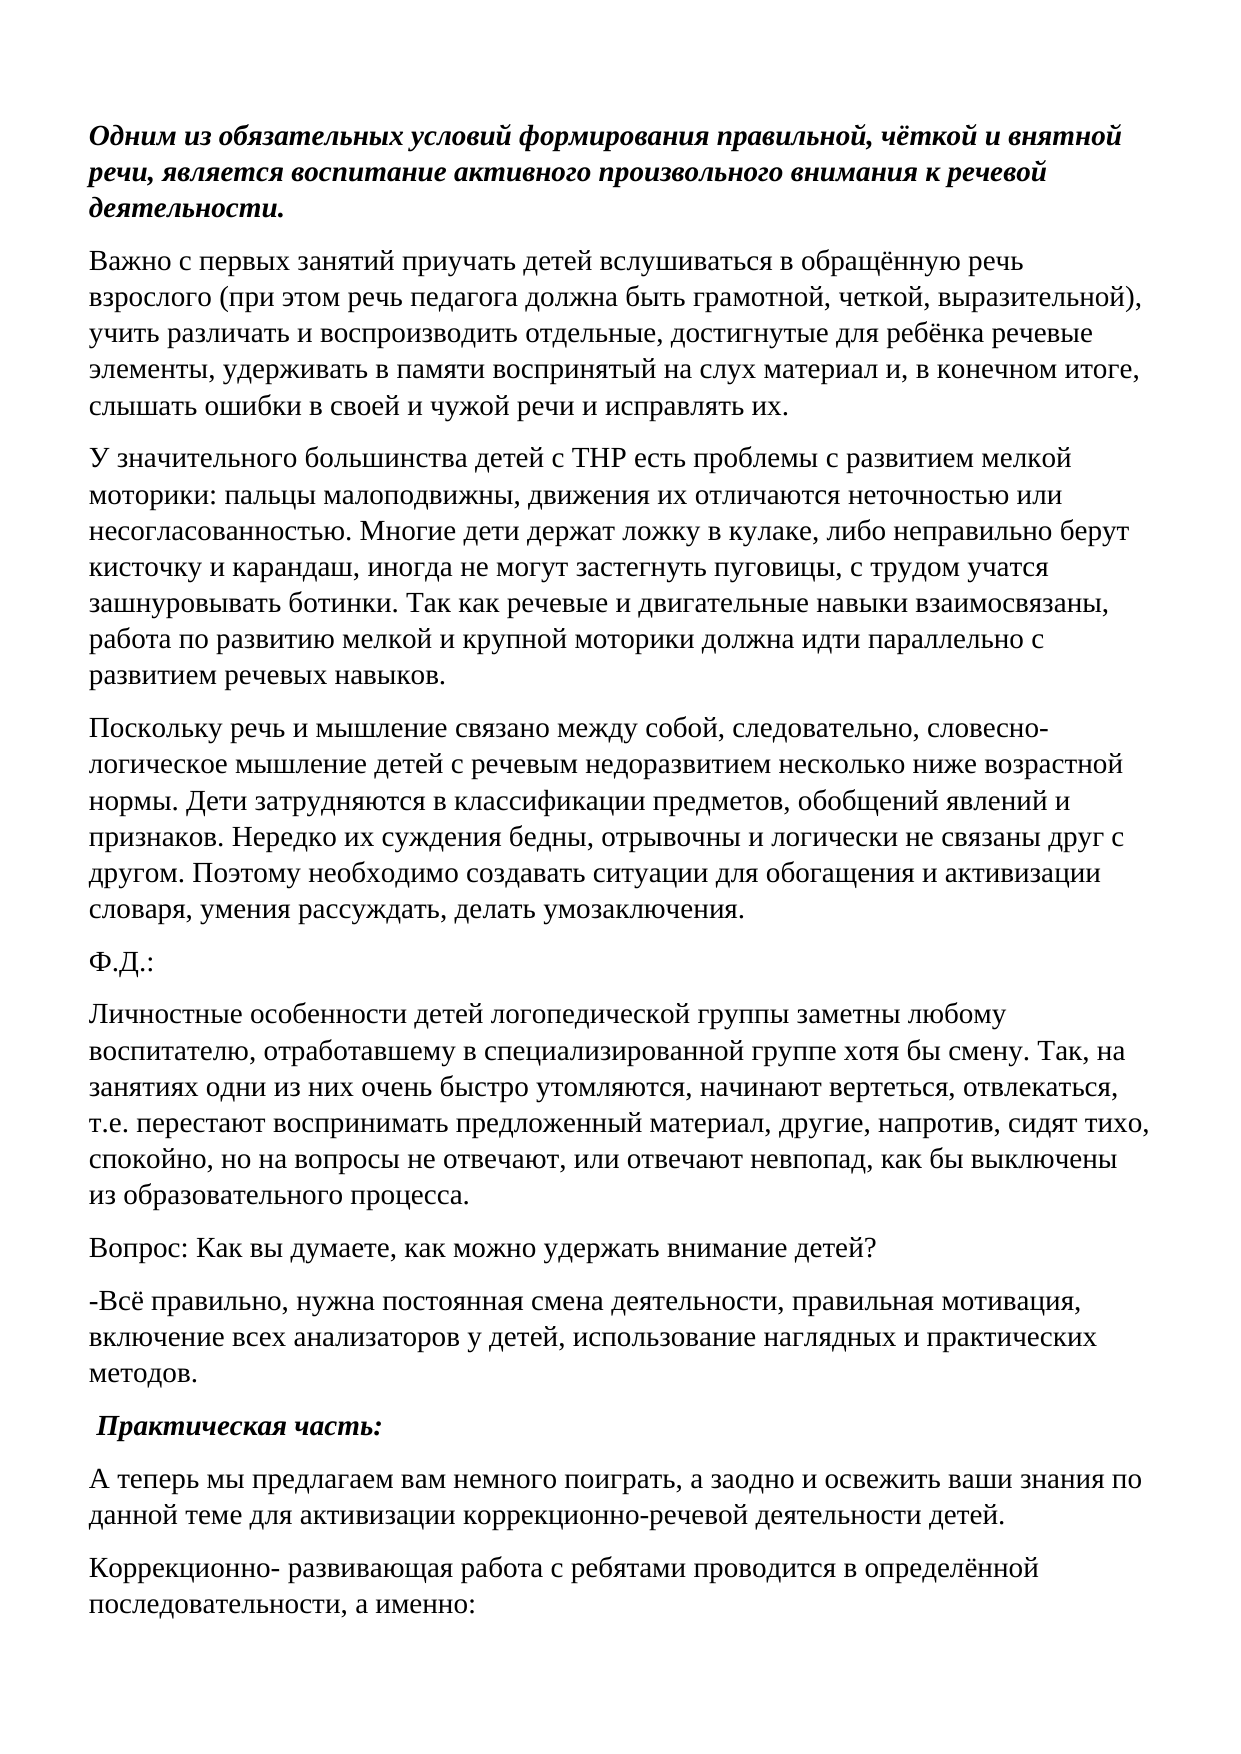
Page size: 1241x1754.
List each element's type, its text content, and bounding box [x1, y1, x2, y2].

text У значительного большинства детей с ТНР есть проблемы с развитием мелкой моторики: пальцы малоподвижны, движения их отличаются неточностью или несогласованностью. Многие дети держат ложку в кулаке, либо неправильно берут кисточку и карандаш, иногда не могут застегнуть пуговицы, с трудом учатся зашнуровывать ботинки. Так как речевые и двигательные навыки взаимосвязаны, работа по развитию мелкой и крупной моторики должна идти параллельно с развитием речевых навыков. [89, 441, 1152, 691]
text -Всё правильно, нужна постоянная смена деятельности, правильная мотивация, включение всех анализаторов у детей, использование наглядных и практических методов. [89, 1283, 1152, 1389]
text А теперь мы предлагаем вам немного поиграть, а заодно и освежить ваши знания по данной теме для активизации коррекционно-речевой деятельности детей. [89, 1461, 1152, 1531]
text Одним из обязательных условий формирования правильной, чёткой и внятной речи, является воспитание активного произвольного внимания к речевой деятельности. [89, 118, 1152, 224]
text Вопрос: Как вы думаете, как можно удержать внимание детей? [89, 1230, 1152, 1264]
text Личностные особенности детей логопедической группы заметны любому воспитателю, отработавшему в специализированной группе хотя бы смену. Так, на занятиях одни из них очень быстро утомляются, начинают вертеться, отвлекаться, т.е. перестают воспринимать предложенный материал, другие, напротив, сидят тихо, спокойно, но на вопросы не отвечают, или отвечают невпопад, как бы выключены из образовательного процесса. [89, 997, 1152, 1211]
text Практическая часть: [89, 1408, 1152, 1442]
text Коррекционно- развивающая работа с ребятами проводится в определённой последовательности, а именно: [89, 1550, 1152, 1619]
text Ф.Д.: [89, 944, 1152, 977]
text Поскольку речь и мышление связано между собой, следовательно, словесно- логическое мышление детей с речевым недоразвитием несколько ниже возрастной нормы. Дети затрудняются в классификации предметов, обобщений явлений и признаков. Нередко их суждения бедны, отрывочны и логически не связаны друг с другом. Поэтому необходимо создавать ситуации для обогащения и активизации словаря, умения рассуждать, делать умозаключения. [89, 710, 1152, 924]
text Важно с первых занятий приучать детей вслушиваться в обращённую речь взрослого (при этом речь педагога должна быть грамотной, четкой, выразительной), учить различать и воспроизводить отдельные, достигнутые для ребёнка речевые элементы, удерживать в памяти воспринятый на слух материал и, в конечном итоге, слышать ошибки в своей и чужой речи и исправлять их. [89, 243, 1152, 421]
